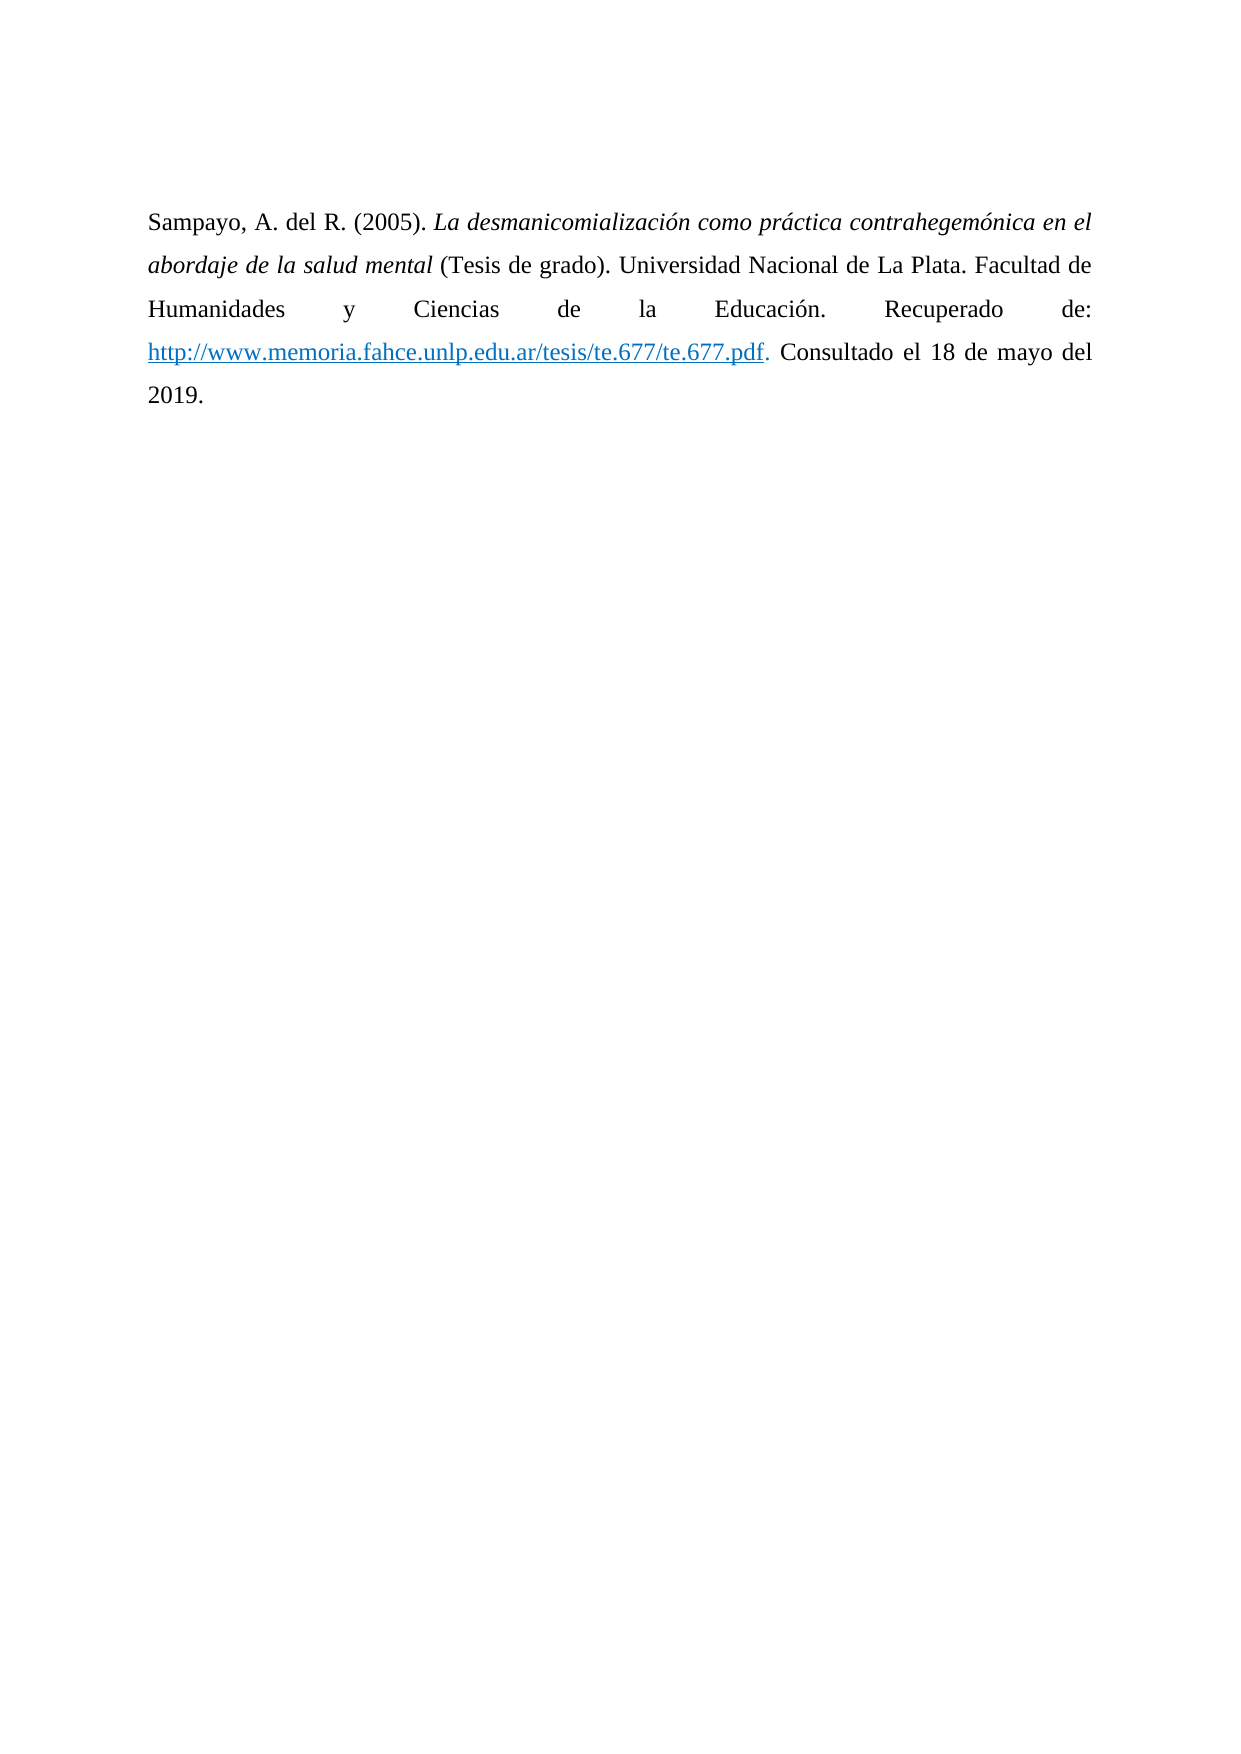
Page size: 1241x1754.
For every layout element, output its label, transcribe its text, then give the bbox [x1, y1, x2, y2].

text Sampayo, A. del R. (2005). La desmanicomialización como práctica contrahegemónica en el abordaje de la salud mental (Tesis de grado). Universidad Nacional de La Plata. Facultad de Humanidades y Ciencias de la Educación. Recuperado de: http://www.memoria.fahce.unlp.edu.ar/tesis/te.677/te.677.pdf. Consultado el 18 de mayo del 2019. [148, 236, 1092, 409]
